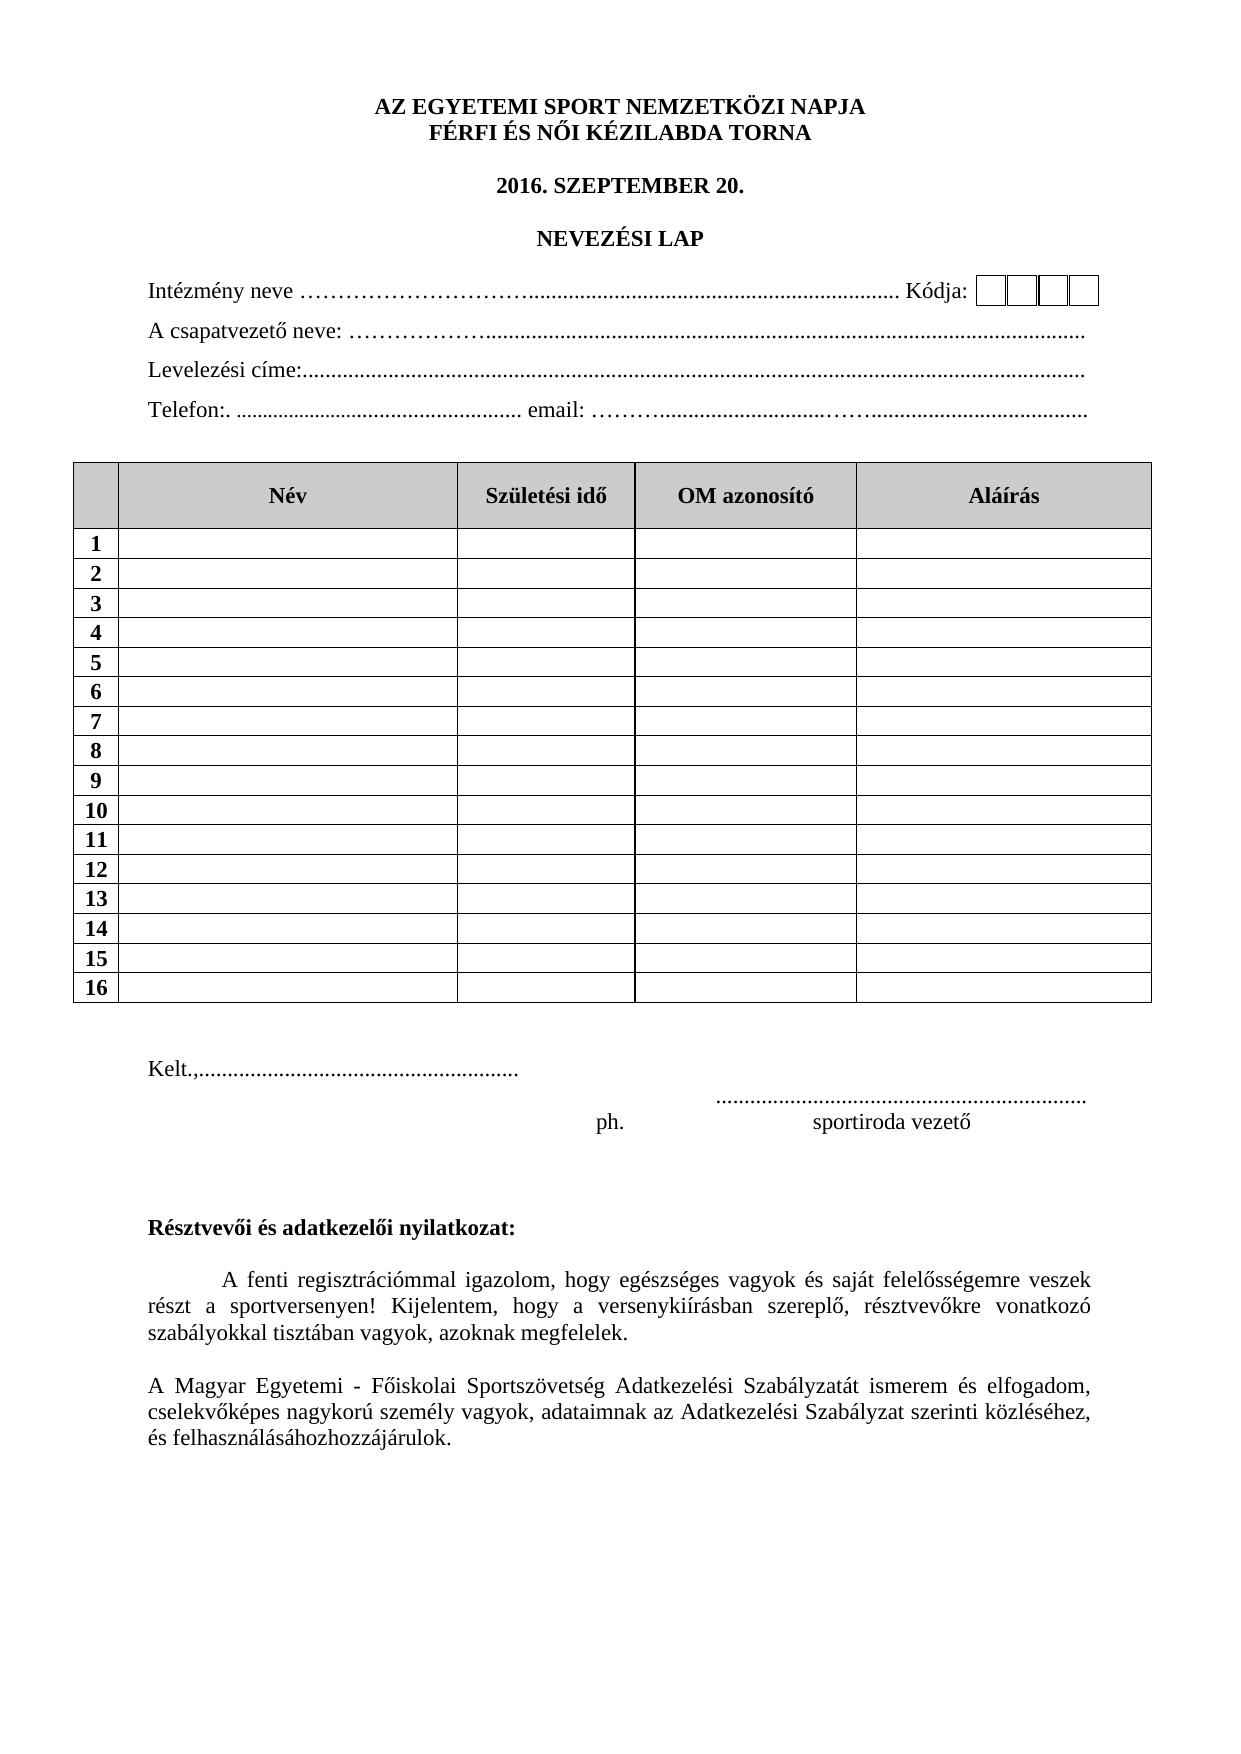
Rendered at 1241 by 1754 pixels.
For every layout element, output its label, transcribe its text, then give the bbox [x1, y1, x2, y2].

table_cell 4 [74, 618, 118, 647]
table_cell [857, 914, 1151, 942]
table_cell [857, 648, 1151, 676]
table_cell [636, 707, 856, 735]
text Résztvevői és adatkezelői nyilatkozat: [148, 1213, 1093, 1240]
table_cell [636, 766, 856, 794]
table_cell [857, 973, 1151, 1002]
text AZ EGYETEMI SPORT NEMZETKÖZI NAPJA [148, 93, 1093, 119]
table_cell [458, 766, 634, 794]
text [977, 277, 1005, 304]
table_cell [636, 825, 856, 854]
text Levelezési címe:......................................................................................................................................... Telefon:. .................................................... email: ……….............................……...................................... [148, 356, 1093, 422]
table_cell [458, 648, 634, 676]
table_cell [119, 589, 457, 617]
table_cell 5 [74, 648, 118, 676]
table_cell 1 [74, 529, 118, 558]
table_cell [119, 736, 457, 765]
table_cell [458, 529, 634, 558]
table_cell [636, 677, 856, 706]
text A fenti regisztrációmmal igazolom, hogy egészséges vagyok és saját felelősségemre veszek részt a sportversenyen! Kijelentem, hogy a versenykiírásban szereplő, résztvevőkre vonatkozó szabályokkal tisztában vagyok, azoknak megfelelek. [148, 1266, 1093, 1345]
table_cell [857, 559, 1151, 587]
table_cell [458, 796, 634, 824]
table_cell [458, 736, 634, 765]
table_cell [458, 589, 634, 617]
text ph. sportiroda vezető [148, 1108, 1093, 1134]
table_cell [636, 914, 856, 942]
table_cell [636, 618, 856, 647]
table_cell 2 [74, 559, 118, 587]
table_cell 14 [74, 914, 118, 942]
table_cell [857, 677, 1151, 706]
table_cell [119, 914, 457, 942]
table_cell [119, 855, 457, 883]
table_cell 9 [74, 766, 118, 794]
table_cell [857, 884, 1151, 913]
text ................................................................. [148, 1082, 1093, 1108]
text Kelt.,........................................................ [148, 1055, 1093, 1082]
table_cell [458, 677, 634, 706]
table_cell [458, 884, 634, 913]
table_cell [857, 825, 1151, 854]
table_cell [458, 973, 634, 1002]
table_cell [119, 529, 457, 558]
table_cell [857, 855, 1151, 883]
table_cell [119, 973, 457, 1002]
table_cell [458, 559, 634, 587]
text 2016. SZEPTEMBER 20. [148, 172, 1093, 198]
table_cell [636, 884, 856, 913]
table_cell 6 [74, 677, 118, 706]
table_cell [857, 529, 1151, 558]
text NEVEZÉSI LAP [148, 225, 1093, 251]
table_cell [636, 944, 856, 972]
table_cell [119, 796, 457, 824]
table_cell [636, 589, 856, 617]
table_cell [636, 529, 856, 558]
table_cell [636, 973, 856, 1002]
table_cell [857, 766, 1151, 794]
table_cell [119, 648, 457, 676]
table_header OM azonosító [636, 463, 856, 528]
table_header Név [119, 463, 457, 528]
table_cell [119, 559, 457, 587]
table_cell [857, 736, 1151, 765]
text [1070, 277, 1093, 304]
table_cell 15 [74, 944, 118, 972]
table_cell [119, 766, 457, 794]
table_cell [636, 736, 856, 765]
table_cell [857, 796, 1151, 824]
table_cell [458, 944, 634, 972]
table_cell 3 [74, 589, 118, 617]
table_cell [636, 855, 856, 883]
table_cell [857, 944, 1151, 972]
table_cell 13 [74, 884, 118, 913]
table_cell [857, 618, 1151, 647]
table_cell [119, 618, 457, 647]
table_header Aláírás [857, 463, 1151, 528]
table_cell [857, 589, 1151, 617]
table_cell [458, 825, 634, 854]
table_cell 16 [74, 973, 118, 1002]
table_cell 7 [74, 707, 118, 735]
table_cell [119, 825, 457, 854]
table_cell [119, 677, 457, 706]
table_cell 11 [74, 825, 118, 854]
table_cell [119, 944, 457, 972]
table_cell [458, 914, 634, 942]
text FÉRFI ÉS NŐI KÉZILABDA TORNA [148, 119, 1093, 146]
table_cell [119, 884, 457, 913]
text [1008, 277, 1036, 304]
table_cell [119, 707, 457, 735]
table_header Születési idő [458, 463, 634, 528]
table_header [74, 463, 118, 528]
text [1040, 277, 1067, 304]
table_cell [636, 559, 856, 587]
table_cell [636, 796, 856, 824]
text A csapatvezető neve: ………………......................................................................................................... [148, 317, 1093, 343]
table_cell [458, 855, 634, 883]
table_cell [458, 618, 634, 647]
table_cell [458, 707, 634, 735]
table_cell [857, 707, 1151, 735]
table_cell 10 [74, 796, 118, 824]
table_cell 8 [74, 736, 118, 765]
table_cell [636, 648, 856, 676]
text A Magyar Egyetemi - Főiskolai Sportszövetség Adatkezelési Szabályzatát ismerem és elfogadom, cselekvőképes nagykorú személy vagyok, adataimnak az Adatkezelési Szabályzat szerinti közléséhez, és felhasználásáhozgyok, ll adatkezelésre vonatkozó rendelkezésnek.bályzattal. hozzájárulok. [148, 1372, 1093, 1451]
table_cell 12 [74, 855, 118, 883]
text Intézmény neve …………………………................................................................. Kódja: [148, 277, 976, 304]
